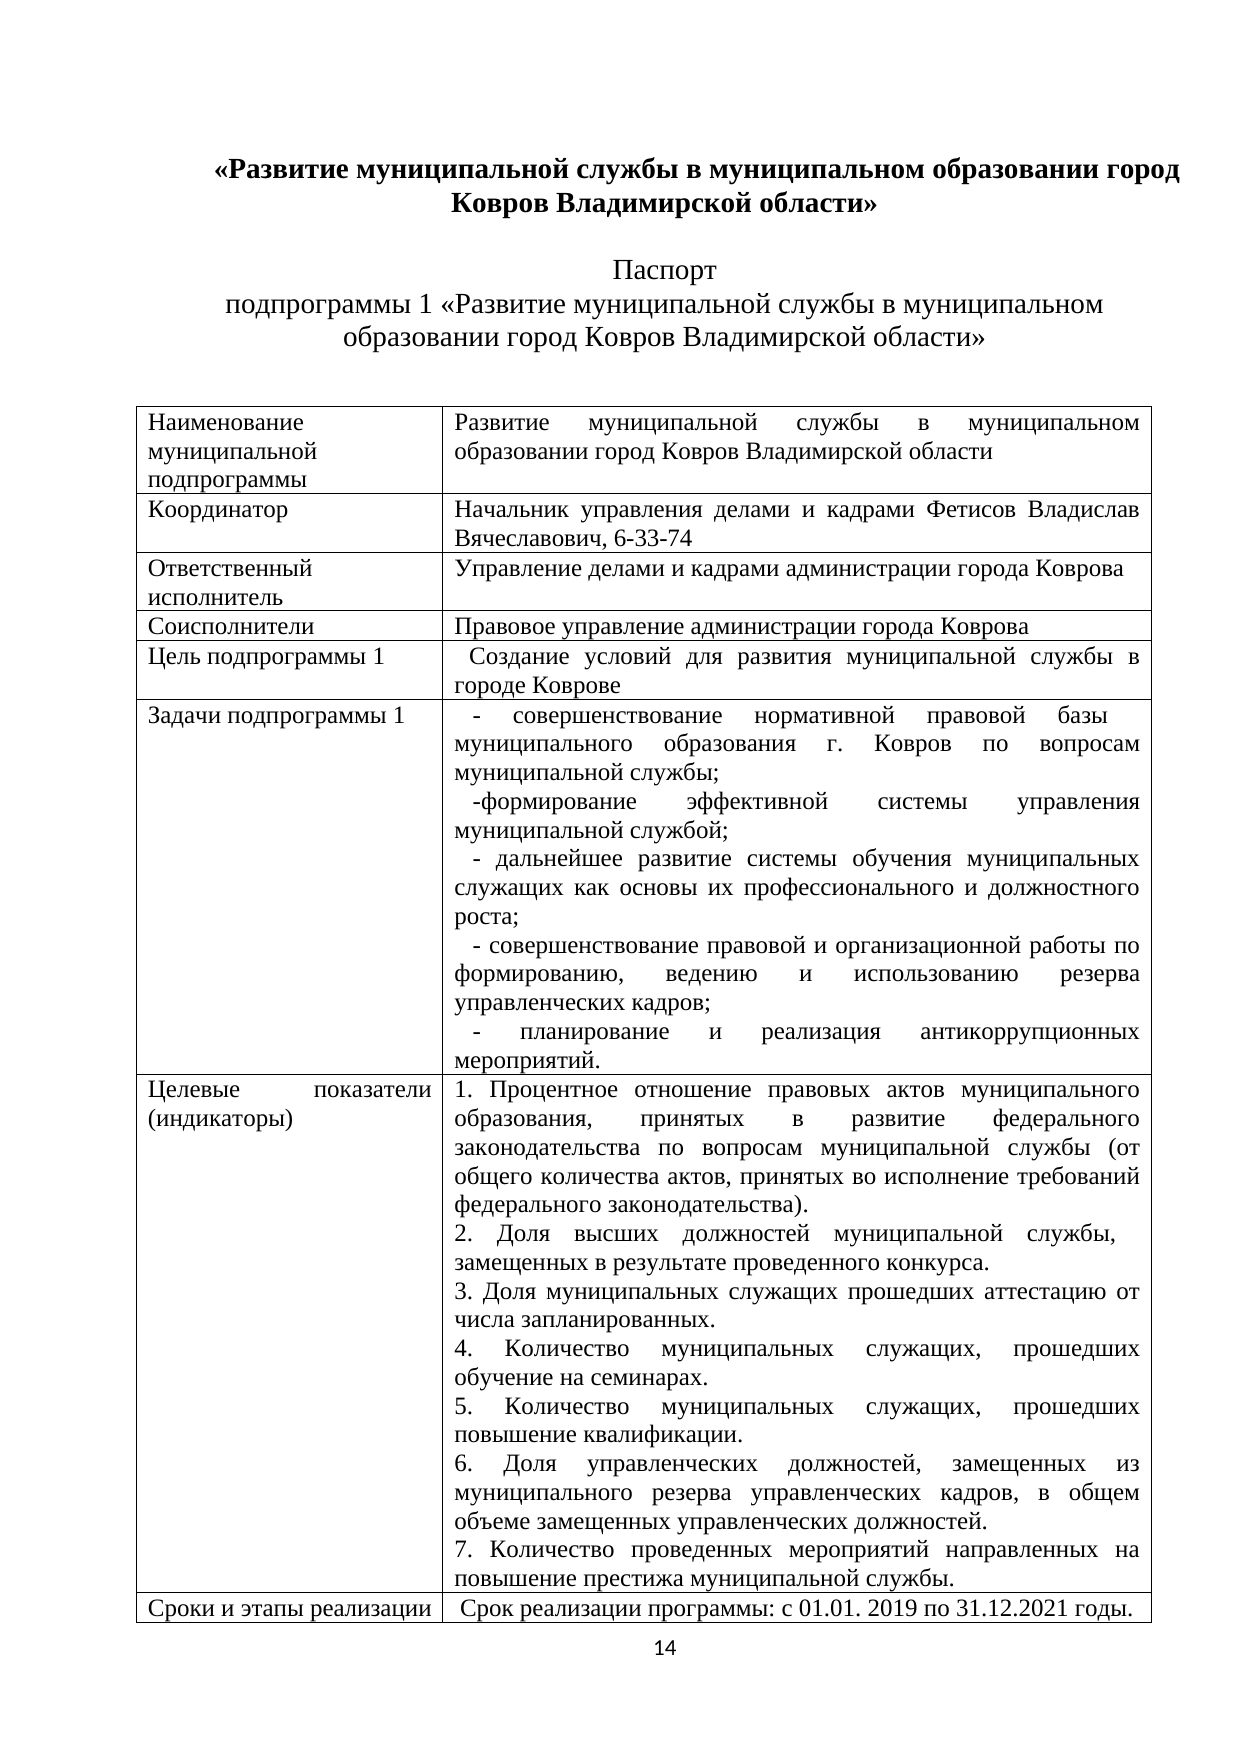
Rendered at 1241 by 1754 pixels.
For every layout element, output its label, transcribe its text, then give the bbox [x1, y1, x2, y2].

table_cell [137, 1593, 442, 1622]
table_cell Цель подпрограммы 1 [137, 641, 442, 699]
table_cell Координатор [137, 494, 442, 552]
table_cell 1. Процентное отношение правовых актов муниципального образования, принятых в развитие федерального законодательства по вопросам муниципальной службы (от общего количества актов, принятых во исполнение требований федерального законодательства). 2. Доля высших должностей муниципальной службы, замещенных в результате проведенного конкурса. 3. Доля муниципальных служащих прошедших аттестацию от числа запланированных. 4. Количество муниципальных служащих, прошедших обучение на семинарах. 5. Количество муниципальных служащих, прошедших повышение квалификации. 6. Доля управленческих должностей, замещенных из муниципального резерва управленческих кадров, в общем объеме замещенных управленческих должностей. 7. Количество проведенных мероприятий направленных на повышение престижа муниципальной службы. [443, 1075, 1151, 1592]
text «Развитие муниципальной службы в муниципальном образовании город Ковров Владимирской области» [148, 152, 1181, 219]
table_cell Соисполнители [137, 611, 442, 640]
text подпрограммы 1 «Развитие муниципальной службы в муниципальном образовании город Ковров Владимирской области» [148, 286, 1181, 353]
table_cell Правовое управление администрации города Коврова [443, 611, 1151, 640]
table_cell Создание условий для развития муниципальной службы в городе Коврове [443, 641, 1151, 699]
table_cell Ответственный исполнитель [137, 553, 442, 610]
table_cell - совершенствование нормативной правовой базы муниципального образования г. Ковров по вопросам муниципальной службы; -формирование эффективной системы управления муниципальной службой; - дальнейшее развитие системы обучения муниципальных служащих как основы их профессионального и должностного роста; - совершенствование правовой и организационной работы по формированию, ведению и использованию резерва управленческих кадров; - планирование и реализация антикоррупционных мероприятий. [443, 700, 1151, 1073]
text Паспорт [148, 252, 1181, 286]
table_cell Управление делами и кадрами администрации города Коврова [443, 553, 1151, 610]
table_header Развитие муниципальной службы в муниципальном образовании город Ковров Владимирской области [443, 407, 1151, 493]
table_header Наименование муниципальной подпрограммы [137, 407, 442, 493]
table_cell Начальник управления делами и кадрами Фетисов Владислав Вячеславович, 6-33-74 [443, 494, 1151, 552]
table_cell Задачи подпрограммы 1 [137, 700, 442, 1073]
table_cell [443, 1593, 1151, 1622]
table_cell Целевые показатели (индикаторы) [137, 1075, 442, 1592]
